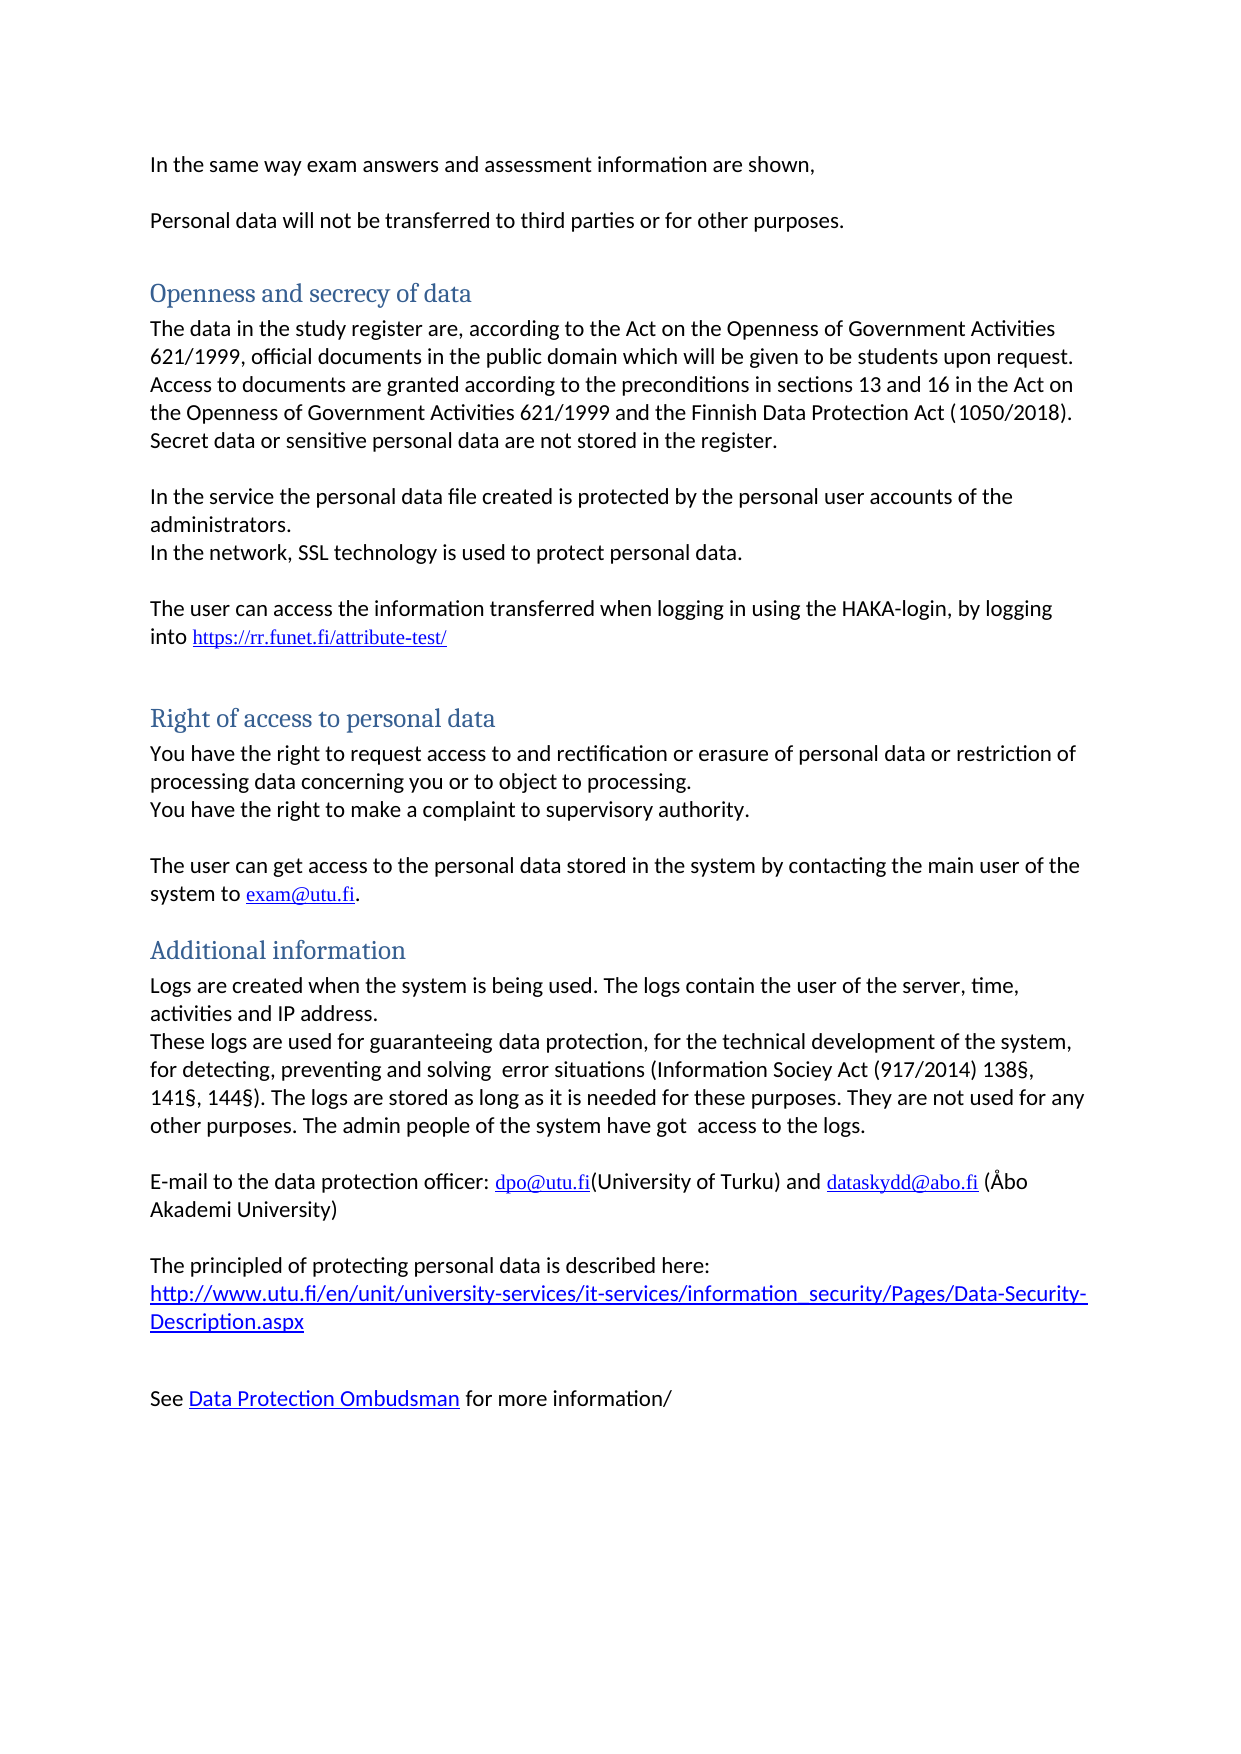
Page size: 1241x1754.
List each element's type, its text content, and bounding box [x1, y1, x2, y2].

text You have the right to request access to and rectification or erasure of personal data or restriction of processing data concerning you or to object to processing. [150, 739, 1090, 795]
text See Data Protection Ombudsman for more information/ [150, 1384, 1090, 1412]
text Logs are created when the system is being used. The logs contain the user of the server, time, activities and IP address. [150, 971, 1090, 1027]
text The user can access the information transferred when logging in using the HAKA-login, by logging into https://rr.funet.fi/attribute-test/ [150, 594, 1090, 650]
text The data in the study register are, according to the Act on the Openness of Government Activities 621/1999, official documents in the public domain which will be given to be students upon request. Access to documents are granted according to the preconditions in sections 13 and 16 in the Act on the Openness of Government Activities 621/1999 and the Finnish Data Protection Act (1050/2018). Secret data or sensitive personal data are not stored in the register. [150, 314, 1090, 454]
text You have the right to make a complaint to supervisory authority. [150, 795, 1090, 823]
subtitle Additional information [150, 935, 1090, 966]
text In the network, SSL technology is used to protect personal data. [150, 538, 1090, 566]
text These logs are used for guaranteeing data protection, for the technical development of the system, for detecting, preventing and solving error situations (Information Sociey Act (917/2014) 138§, 141§, 144§). The logs are stored as long as it is needed for these purposes. They are not used for any other purposes. The admin people of the system have got access to the logs. [150, 1027, 1090, 1139]
text E-mail to the data protection officer: dpo@utu.fi(University of Turku) and dataskydd@abo.fi (Åbo Akademi University) The principled of protecting personal data is described here: http://www.utu.fi/en/unit/university-services/it-services/information_security/Pages/Data-Security-Description.aspx [150, 1167, 1090, 1335]
text The user can get access to the personal data stored in the system by contacting the main user of the system to exam@utu.fi. [150, 851, 1090, 907]
text In the same way exam answers and assessment information are shown, Personal data will not be transferred to third parties or for other purposes. [150, 150, 1090, 234]
subtitle Openness and secrecy of data [150, 278, 1090, 309]
subtitle Right of access to personal data [150, 703, 1090, 734]
text In the service the personal data file created is protected by the personal user accounts of the administrators. [150, 482, 1090, 538]
